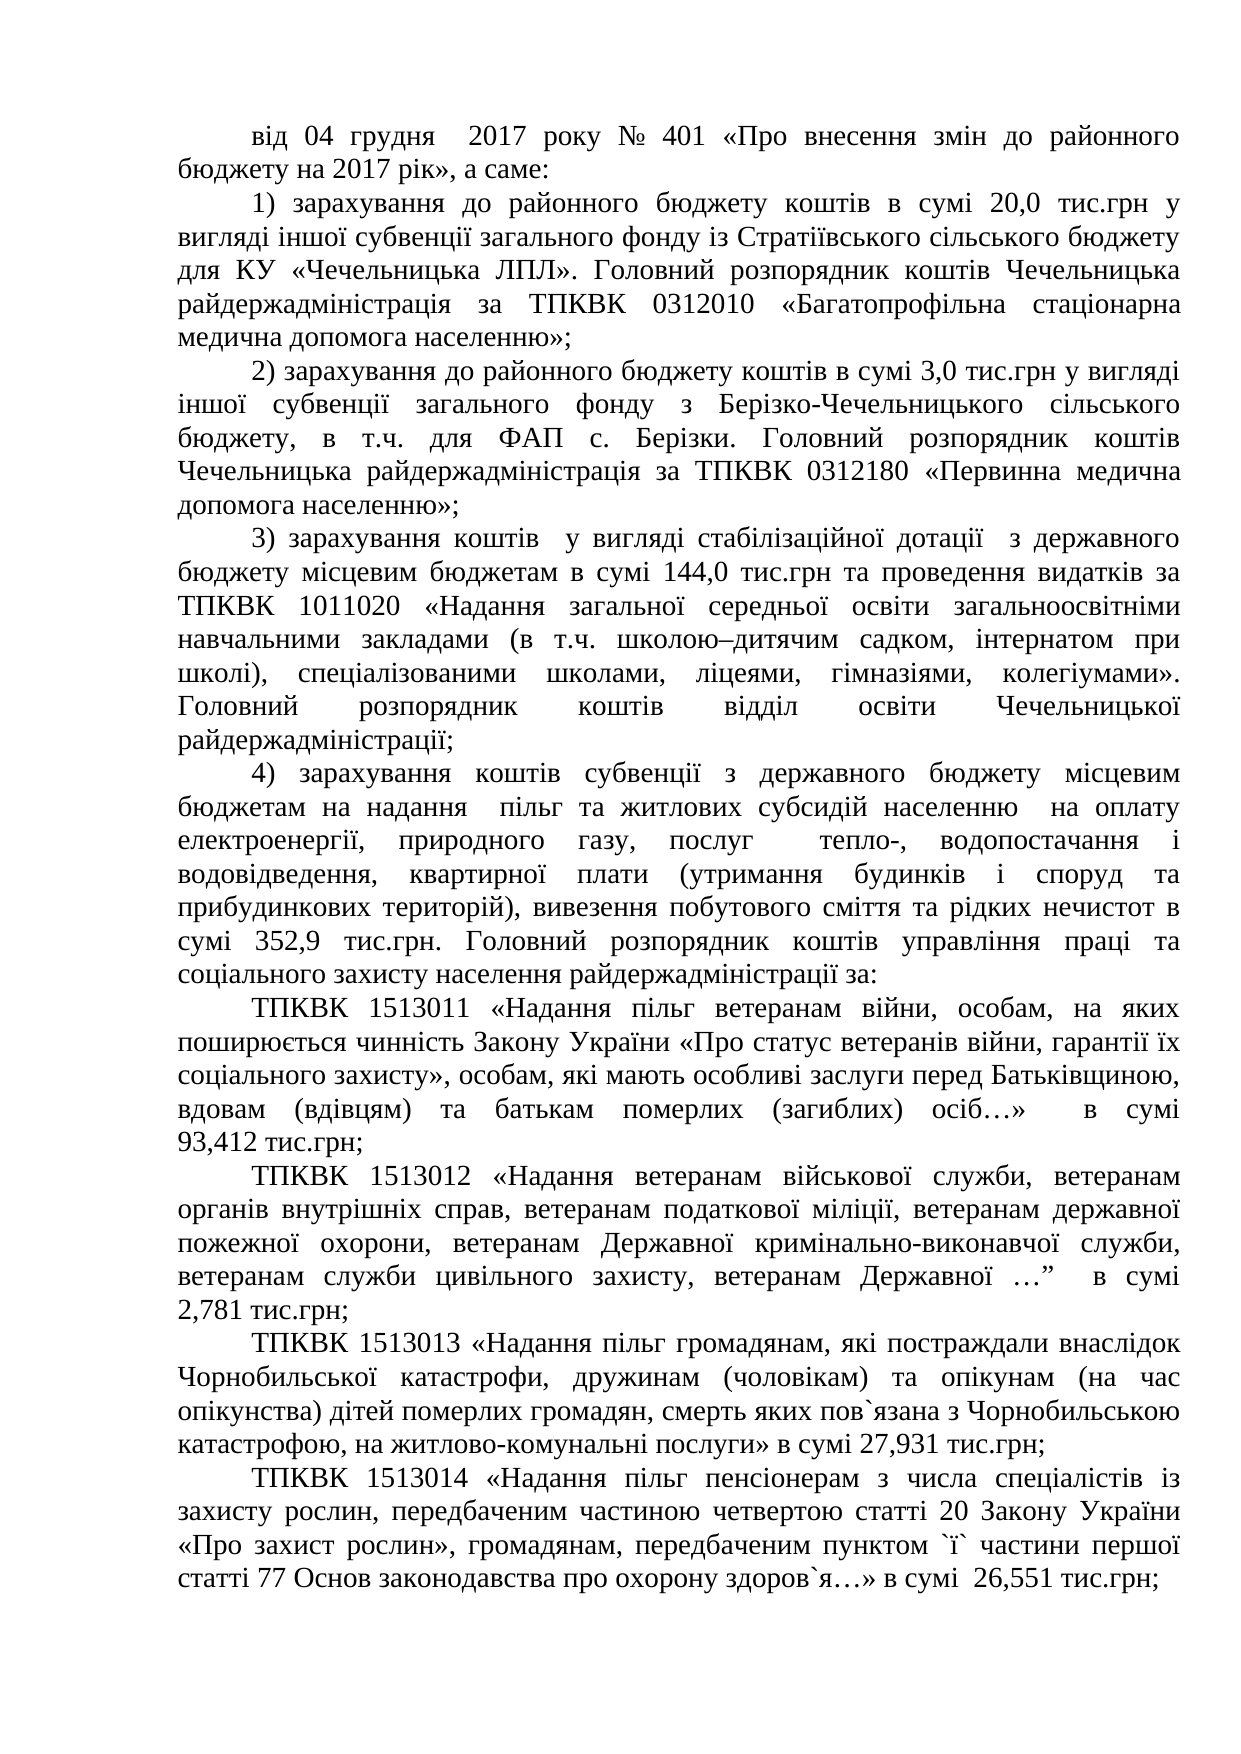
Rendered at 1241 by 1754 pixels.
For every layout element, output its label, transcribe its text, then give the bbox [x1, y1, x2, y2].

text ТПКВК 1513013 «Надання пільг громадянам, які постраждали внаслідок Чорнобильської катастрофи, дружинам (чоловікам) та опікунам (на час опікунства) дітей померлих громадян, смерть яких пов`язана з Чорнобильською катастрофою, на житлово-комунальні послуги» в сумі 27,931 тис.грн; [177, 1326, 1181, 1460]
text ТПКВК 1513014 «Надання пільг пенсіонерам з числа спеціалістів із захисту рослин, передбаченим частиною четвертою статті 20 Закону України «Про захист рослин», громадянам, передбаченим пунктом `ї` частини першої статті 77 Основ законодавства про охорону здоров`я…» в сумі 26,551 тис.грн; [177, 1460, 1181, 1594]
text 1) зарахування до районного бюджету коштів в сумі 20,0 тис.грн у вигляді іншої субвенції загального фонду із Стратіївського сільського бюджету для КУ «Чечельницька ЛПЛ». Головний розпорядник коштів Чечельницька райдержадміністрація за ТПКВК 0312010 «Багатопрофільна стаціонарна медична допомога населенню»; [177, 185, 1181, 353]
text 4) зарахування коштів субвенції з державного бюджету місцевим бюджетам на надання пільг та житлових субсидій населенню на оплату електроенергії, природного газу, послуг тепло-, водопостачання і водовідведення, квартирної плати (утримання будинків і споруд та прибудинкових територій), вивезення побутового сміття та рідких нечистот в сумі 352,9 тис.грн. Головний розпорядник коштів управління праці та соціального захисту населення райдержадміністрації за: [177, 755, 1181, 990]
text ТПКВК 1513011 «Надання пільг ветеранам війни, особам, на яких поширюється чинність Закону України «Про статус ветеранів війни, гарантії їх соціального захисту», особам, які мають особливі заслуги перед Батьківщиною, вдовам (вдівцям) та батькам померлих (загиблих) осіб…» в сумі 93,412 тис.грн; [177, 990, 1181, 1158]
text ТПКВК 1513012 «Надання ветеранам військової служби, ветеранам органів внутрішніх справ, ветеранам податкової міліції, ветеранам державної пожежної охорони, ветеранам Державної кримінально-виконавчої служби, ветеранам служби цивільного захисту, ветеранам Державної …” в сумі 2,781 тис.грн; [177, 1158, 1181, 1326]
text 2) зарахування до районного бюджету коштів в сумі 3,0 тис.грн у вигляді іншої субвенції загального фонду з Берізко-Чечельницького сільського бюджету, в т.ч. для ФАП с. Берізки. Головний розпорядник коштів Чечельницька райдержадміністрація за ТПКВК 0312180 «Первинна медична допомога населенню»; [177, 353, 1181, 521]
text 3) зарахування коштів у вигляді стабілізаційної дотації з державного бюджету місцевим бюджетам в сумі 144,0 тис.грн та проведення видатків за ТПКВК 1011020 «Надання загальної середньої освіти загальноосвітніми навчальними закладами (в т.ч. школою–дитячим садком, інтернатом при школі), спеціалізованими школами, ліцеями, гімназіями, колегіумами». Головний розпорядник коштів відділ освіти Чечельницької райдержадміністрації; [177, 521, 1181, 755]
text від 04 грудня 2017 року № 401 «Про внесення змін до районного бюджету на 2017 рік», а саме: [177, 118, 1181, 185]
